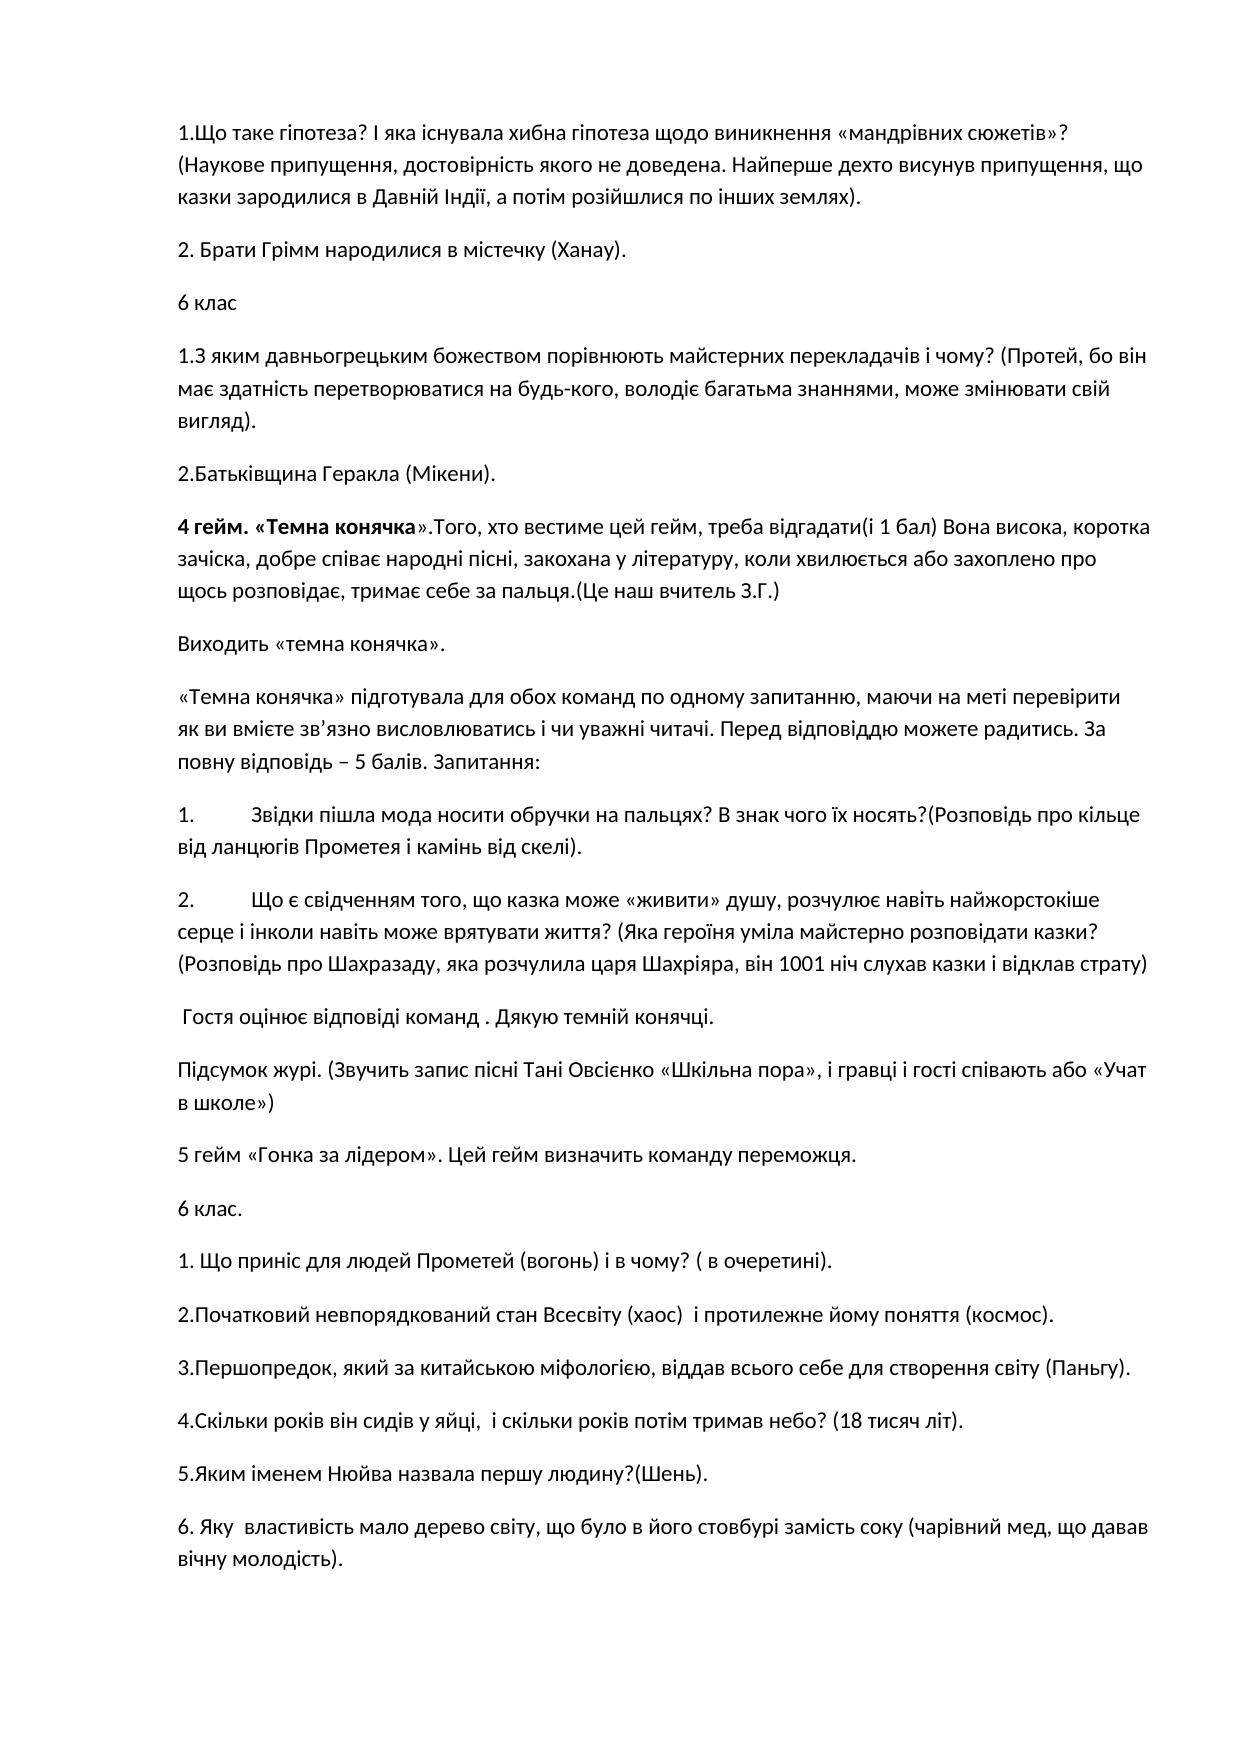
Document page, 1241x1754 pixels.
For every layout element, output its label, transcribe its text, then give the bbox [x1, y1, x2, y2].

text 2. Що є свідченням того, що казка може «живити» душу, розчулює навіть найжорстокіше серце і інколи навіть може врятувати життя? (Яка героїня уміла майстерно розповідати казки?(Розповідь про Шахразаду, яка розчулила царя Шахріяра, він 1001 ніч слухав казки і відклав страту) [177, 885, 1152, 977]
text 6 клас. [177, 1194, 1152, 1222]
text 2.Батьківщина Геракла (Мікени). [177, 459, 1152, 487]
text 4 гейм. «Темна конячка».Того, хто вестиме цей гейм, треба відгадати(і 1 бал) Вона висока, коротка зачіска, добре співає народні пісні, закохана у літературу, коли хвилюється або захоплено про щось розповідає, тримає себе за пальця.(Це наш вчитель З.Г.) [177, 512, 1152, 604]
text 1. Що приніс для людей Прометей (вогонь) і в чому? ( в очеретині). [177, 1247, 1152, 1275]
text 5.Яким іменем Нюйва назвала першу людину?(Шень). [177, 1459, 1152, 1487]
text 1.Що таке гіпотеза? І яка існувала хибна гіпотеза щодо виникнення «мандрівних сюжетів»? (Наукове припущення, достовірність якого не доведена. Найперше дехто висунув припущення, що казки зародилися в Давній Індії, а потім розійшлися по інших землях). [177, 118, 1152, 211]
text 1.З яким давньогрецьким божеством порівнюють майстерних перекладачів і чому? (Протей, бо він має здатність перетворюватися на будь-кого, володіє багатьма знаннями, може змінювати свій вигляд). [177, 342, 1152, 434]
text 3.Першопредок, який за китайською міфологією, віддав всього себе для створення світу (Паньгу). [177, 1353, 1152, 1381]
text Виходить «темна конячка». [177, 629, 1152, 657]
text 1. Звідки пішла мода носити обручки на пальцях? В знак чого їх носять?(Розповідь про кільце від ланцюгів Прометея і камінь від скелі). [177, 800, 1152, 860]
text 6 клас [177, 288, 1152, 317]
text Гостя оцінює відповіді команд . Дякую темній конячці. [177, 1002, 1152, 1030]
text 2. Брати Грімм народилися в містечку (Ханау). [177, 236, 1152, 263]
text 2.Початковий невпорядкований стан Всесвіту (хаос) і протилежне йому поняття (космос). [177, 1300, 1152, 1328]
text 4.Скільки років він сидів у яйці, і скільки років потім тримав небо? (18 тисяч літ). [177, 1406, 1152, 1434]
text Підсумок журі. (Звучить запис пісні Тані Овсієнко «Шкільна пора», і гравці і гості співають або «Учат в школе») [177, 1055, 1152, 1116]
text 5 гейм «Гонка за лідером». Цей гейм визначить команду переможця. [177, 1141, 1152, 1169]
text 6. Яку властивість мало дерево світу, що було в його стовбурі замість соку (чарівний мед, що давав вічну молодість). [177, 1512, 1152, 1572]
text «Темна конячка» підготувала для обох команд по одному запитанню, маючи на меті перевірити як ви вмієте зв’язно висловлюватись і чи уважні читачі. Перед відповіддю можете радитись. За повну відповідь – 5 балів. Запитання: [177, 682, 1152, 775]
